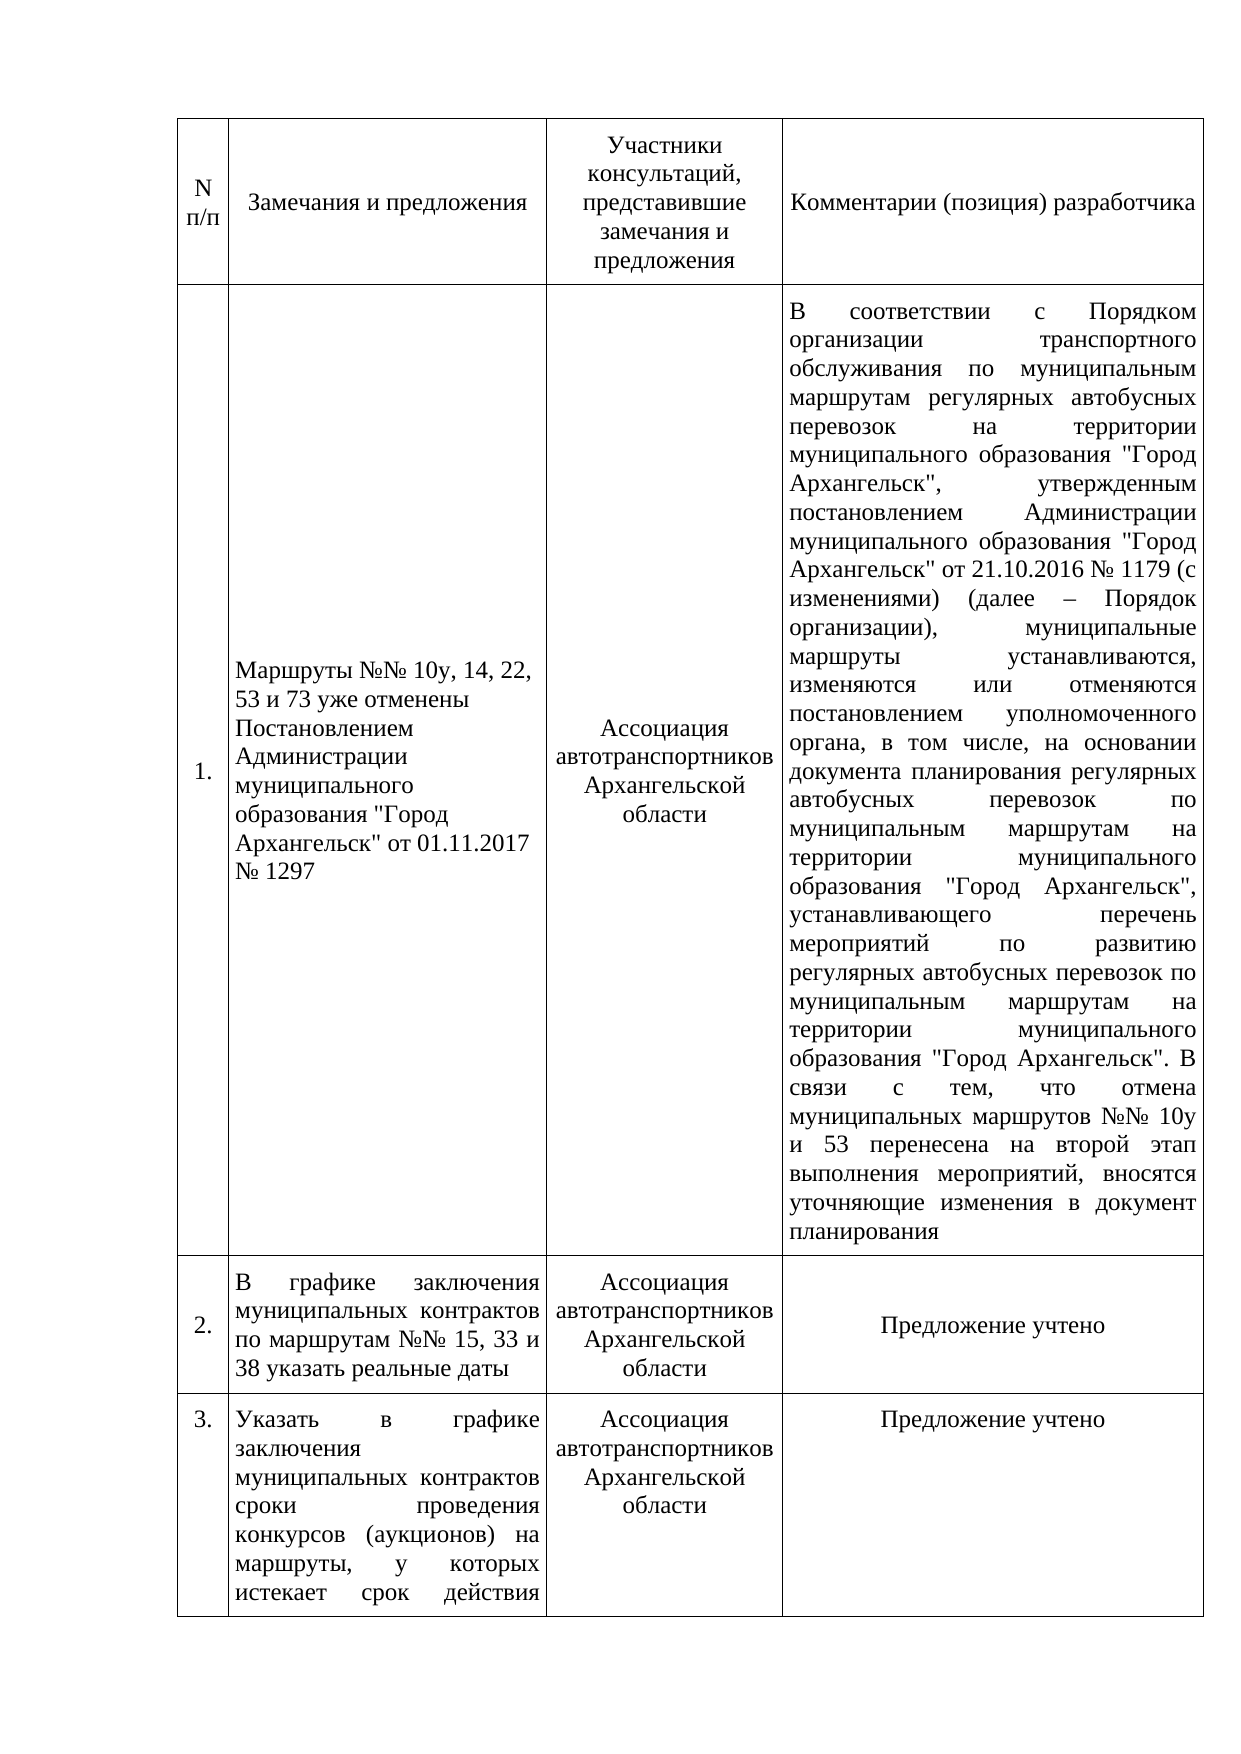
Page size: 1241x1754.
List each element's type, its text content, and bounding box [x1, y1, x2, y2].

table_cell 1. [178, 285, 228, 1255]
table_cell Ассоциация автотранспортников Архангельской области [547, 1256, 782, 1392]
table_cell В графике заключения муниципальных контрактов по маршрутам №№ 15, 33 и 38 указать реальные даты [229, 1256, 546, 1392]
table_header Участники консультаций, представившие замечания и предложения [547, 119, 782, 284]
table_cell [547, 1394, 782, 1616]
table_cell Маршруты №№ 10у, 14, 22, 53 и 73 уже отменены Постановлением Администрации муниципального образования "Город Архангельск" от 01.11.2017 № 1297 [229, 285, 546, 1255]
table_header Комментарии (позиция) разработчика [783, 119, 1203, 284]
table_cell В соответствии с Порядком организации транспортного обслуживания по муниципальным маршрутам регулярных автобусных перевозок на территории муниципального образования "Город Архангельск", утвержденным постановлением Администрации муниципального образования "Город Архангельск" от 21.10.2016 № 1179 (с изменениями) (далее – Порядок организации), муниципальные маршруты устанавливаются, изменяются или отменяются постановлением уполномоченного органа, в том числе, на основании документа планирования регулярных автобусных перевозок по муниципальным маршрутам на территории муниципального образования "Город Архангельск", устанавливающего перечень мероприятий по развитию регулярных автобусных перевозок по муниципальным маршрутам на территории муниципального образования "Город Архангельск". В связи с тем, что отмена муниципальных маршрутов №№ 10у и 53 перенесена на второй этап выполнения мероприятий, вносятся уточняющие изменения в документ планирования [783, 285, 1203, 1255]
table_cell Предложение учтено [783, 1256, 1203, 1392]
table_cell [229, 1394, 546, 1616]
table_cell 2. [178, 1256, 228, 1392]
table_header Замечания и предложения [229, 119, 546, 284]
table_cell Предложение учтено [783, 1394, 1203, 1616]
table_header N п/п [178, 119, 228, 284]
table_cell 3. [178, 1394, 228, 1616]
table_cell Ассоциация автотранспортников Архангельской области [547, 285, 782, 1255]
